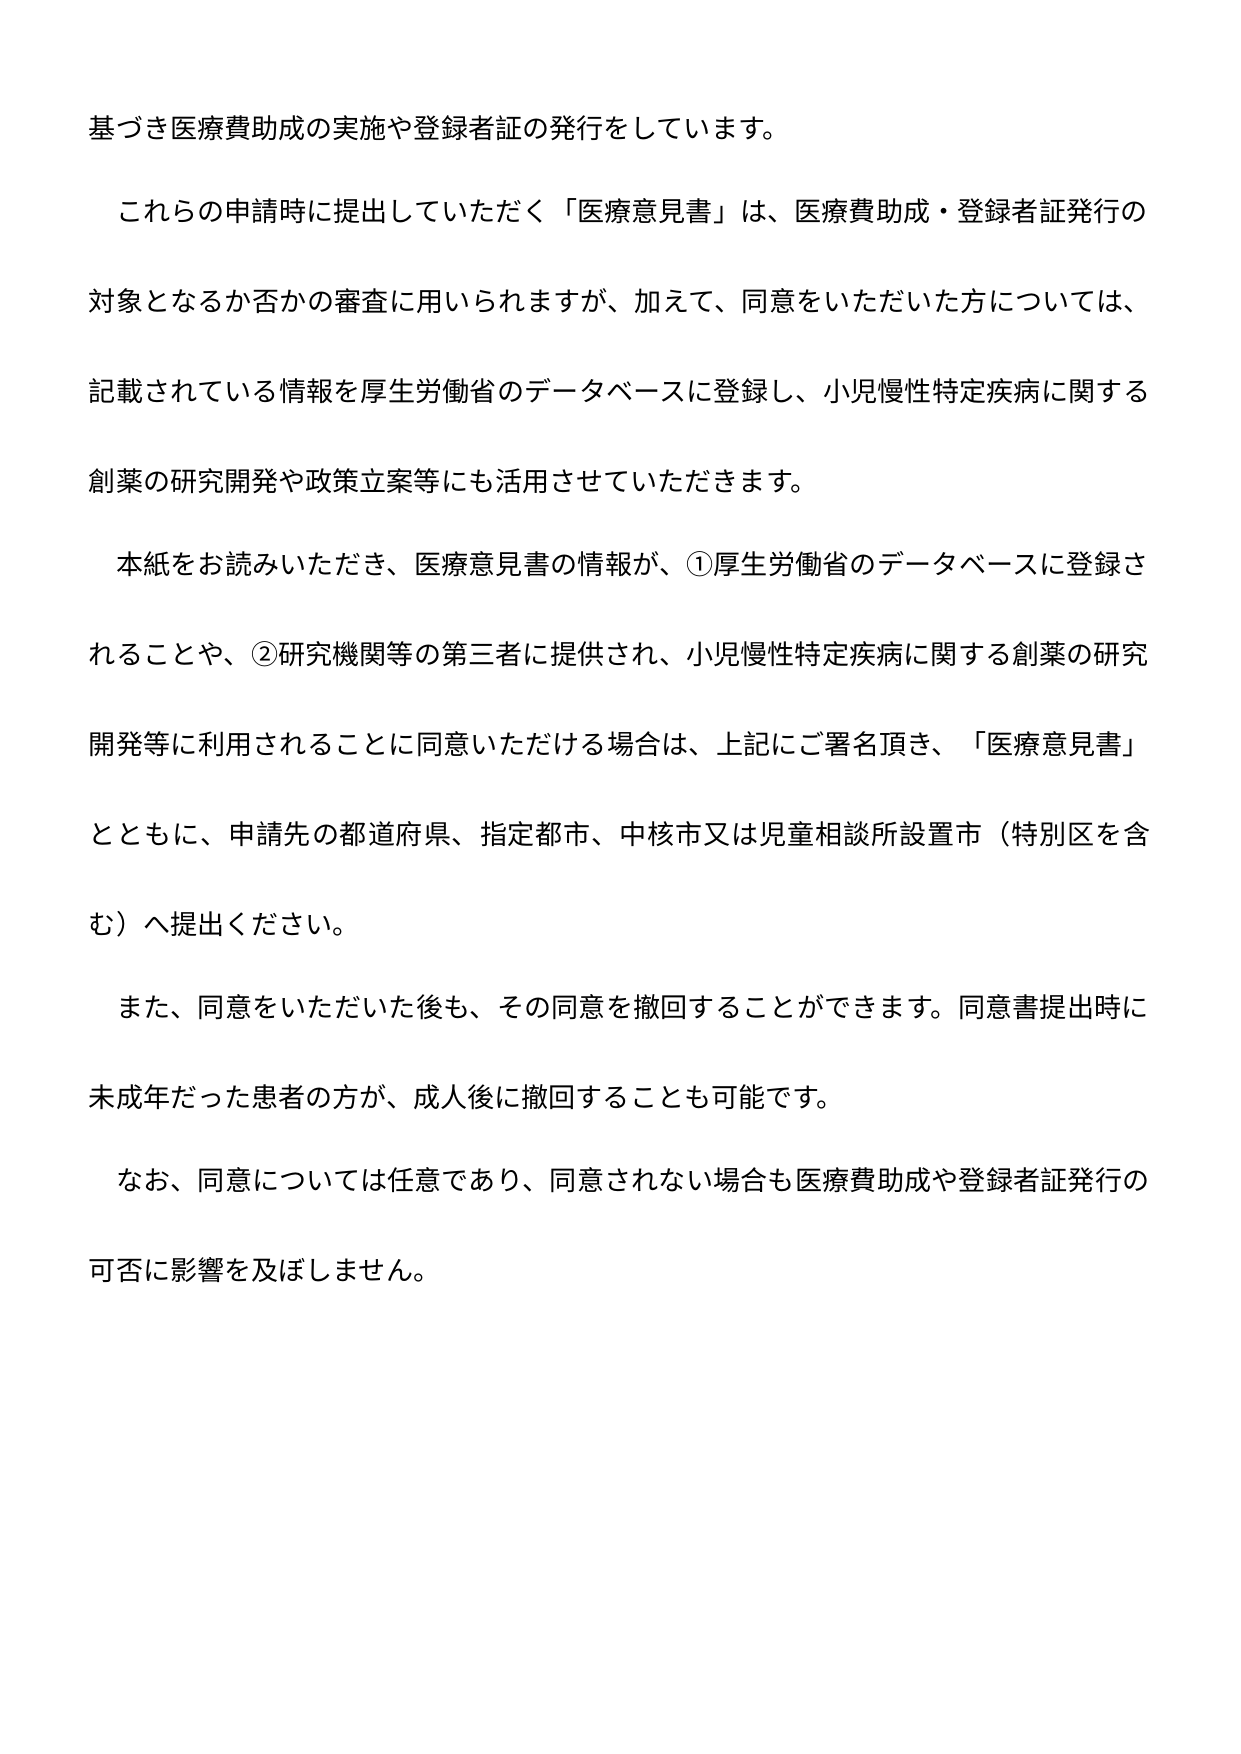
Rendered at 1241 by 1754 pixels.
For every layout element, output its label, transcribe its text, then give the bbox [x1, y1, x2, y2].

text なお、同意については任意であり、同意されない場合も医療費助成や登録者証発行の可否に影響を及ぼしません。 [89, 1141, 1152, 1306]
text これらの申請時に提出していただく「医療意見書」は、医療費助成・登録者証発行の対象となるか否かの審査に用いられますが、加えて、同意をいただいた方については、記載されている情報を厚生労働省のデータベースに登録し、小児慢性特定疾病に関する創薬の研究開発や政策立案等にも活用させていただきます。 [89, 172, 1152, 517]
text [89, 89, 1152, 164]
text また、同意をいただいた後も、その同意を撤回することができます。同意書提出時に未成年だった患者の方が、成人後に撤回することも可能です。 [89, 968, 1152, 1133]
text 本紙をお読みいただき、医療意見書の情報が、①厚生労働省のデータベースに登録されることや、②研究機関等の第三者に提供され、小児慢性特定疾病に関する創薬の研究開発等に利用されることに同意いただける場合は、上記にご署名頂き、「医療意見書」とともに、申請先の都道府県、指定都市、中核市又は児童相談所設置市（特別区を含む）へ提出ください。 [89, 525, 1152, 960]
